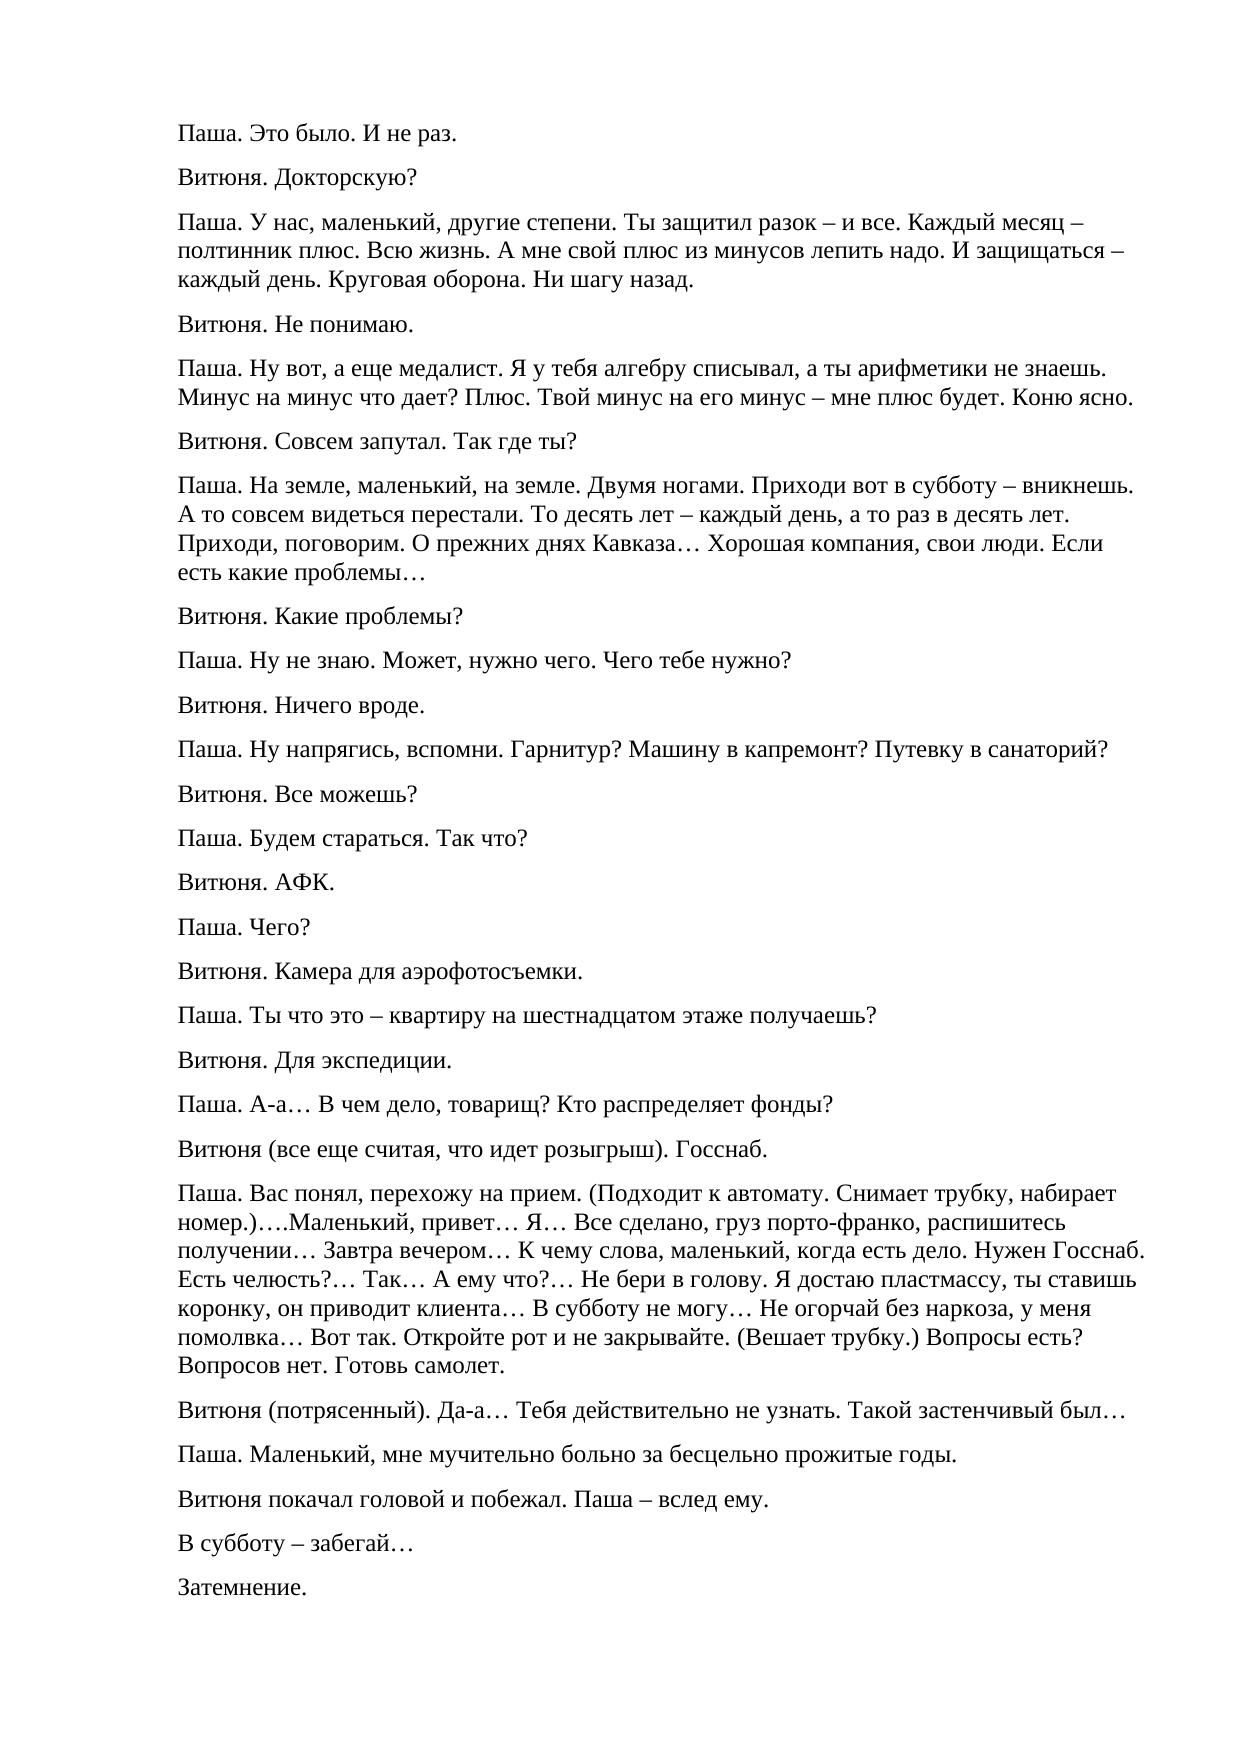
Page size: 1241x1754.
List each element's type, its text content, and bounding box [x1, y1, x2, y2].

text Витюня. Какие проблемы? [177, 601, 1152, 630]
text Паша. У нас, маленький, другие степени. Ты защитил разок – и все. Каждый месяц – полтинник плюс. Всю жизнь. А мне свой плюс из минусов лепить надо. И защищаться – каждый день. Круговая оборона. Ни шагу назад. [177, 207, 1152, 293]
text Паша. Ну не знаю. Может, нужно чего. Чего тебе нужно? [177, 646, 1152, 674]
text Витюня. Ничего вроде. [177, 690, 1152, 719]
text Паша. На земле, маленький, на земле. Двумя ногами. Приходи вот в субботу – вникнешь. А то совсем видеться перестали. То десять лет – каждый день, а то раз в десять лет. Приходи, поговорим. О прежних днях Кавказа… Хорошая компания, свои люди. Если есть какие проблемы… [177, 471, 1152, 586]
text Витюня. АФК. [177, 867, 1152, 896]
text Витюня. Для экспедиции. [177, 1045, 1152, 1074]
text Витюня (все еще считая, что идет розыгрыш). Госснаб. [177, 1134, 1152, 1162]
text Паша. Чего? [177, 912, 1152, 941]
text Паша. Вас понял, перехожу на прием. (Подходит к автомату. Снимает трубку, набирает номер.)….Маленький, привет… Я… Все сделано, груз порто-франко, распишитесь получении… Завтра вечером… К чему слова, маленький, когда есть дело. Нужен Госснаб. Есть челюсть?… Так… А ему что?… Не бери в голову. Я достаю пластмассу, ты ставишь коронку, он приводит клиента… В субботу не могу… Не огорчай без наркоза, у меня помолвка… Вот так. Откройте рот и не закрывайте. (Вешает трубку.) Вопросы есть? Вопросов нет. Готовь самолет. [177, 1178, 1152, 1379]
text Витюня. Камера для аэрофотосъемки. [177, 956, 1152, 985]
text Паша. Это было. И не раз. [177, 118, 1152, 147]
text Витюня. Не понимаю. [177, 309, 1152, 337]
text Витюня. Докторскую? [177, 162, 1152, 191]
text Паша. Будем стараться. Так что? [177, 823, 1152, 852]
text Витюня покачал головой и побежал. Паша – вслед ему. [177, 1484, 1152, 1512]
text Паша. Маленький, мне мучительно больно за бесцельно прожитые годы. [177, 1439, 1152, 1468]
text Затемнение. [177, 1572, 1152, 1601]
text Паша. Ну напрягись, вспомни. Гарнитур? Машину в капремонт? Путевку в санаторий? [177, 734, 1152, 763]
text Витюня (потрясенный). Да-а… Тебя действительно не узнать. Такой застенчивый был… [177, 1395, 1152, 1424]
text Паша. А-а… В чем дело, товарищ? Кто распределяет фонды? [177, 1089, 1152, 1118]
text Паша. Ну вот, а еще медалист. Я у тебя алгебру списывал, а ты арифметики не знаешь. Минус на минус что дает? Плюс. Твой минус на его минус – мне плюс будет. Коню ясно. [177, 353, 1152, 411]
text Паша. Ты что это – квартиру на шестнадцатом этаже получаешь? [177, 1001, 1152, 1029]
text Витюня. Все можешь? [177, 779, 1152, 807]
text Витюня. Совсем запутал. Так где ты? [177, 426, 1152, 455]
text В субботу – забегай… [177, 1528, 1152, 1557]
